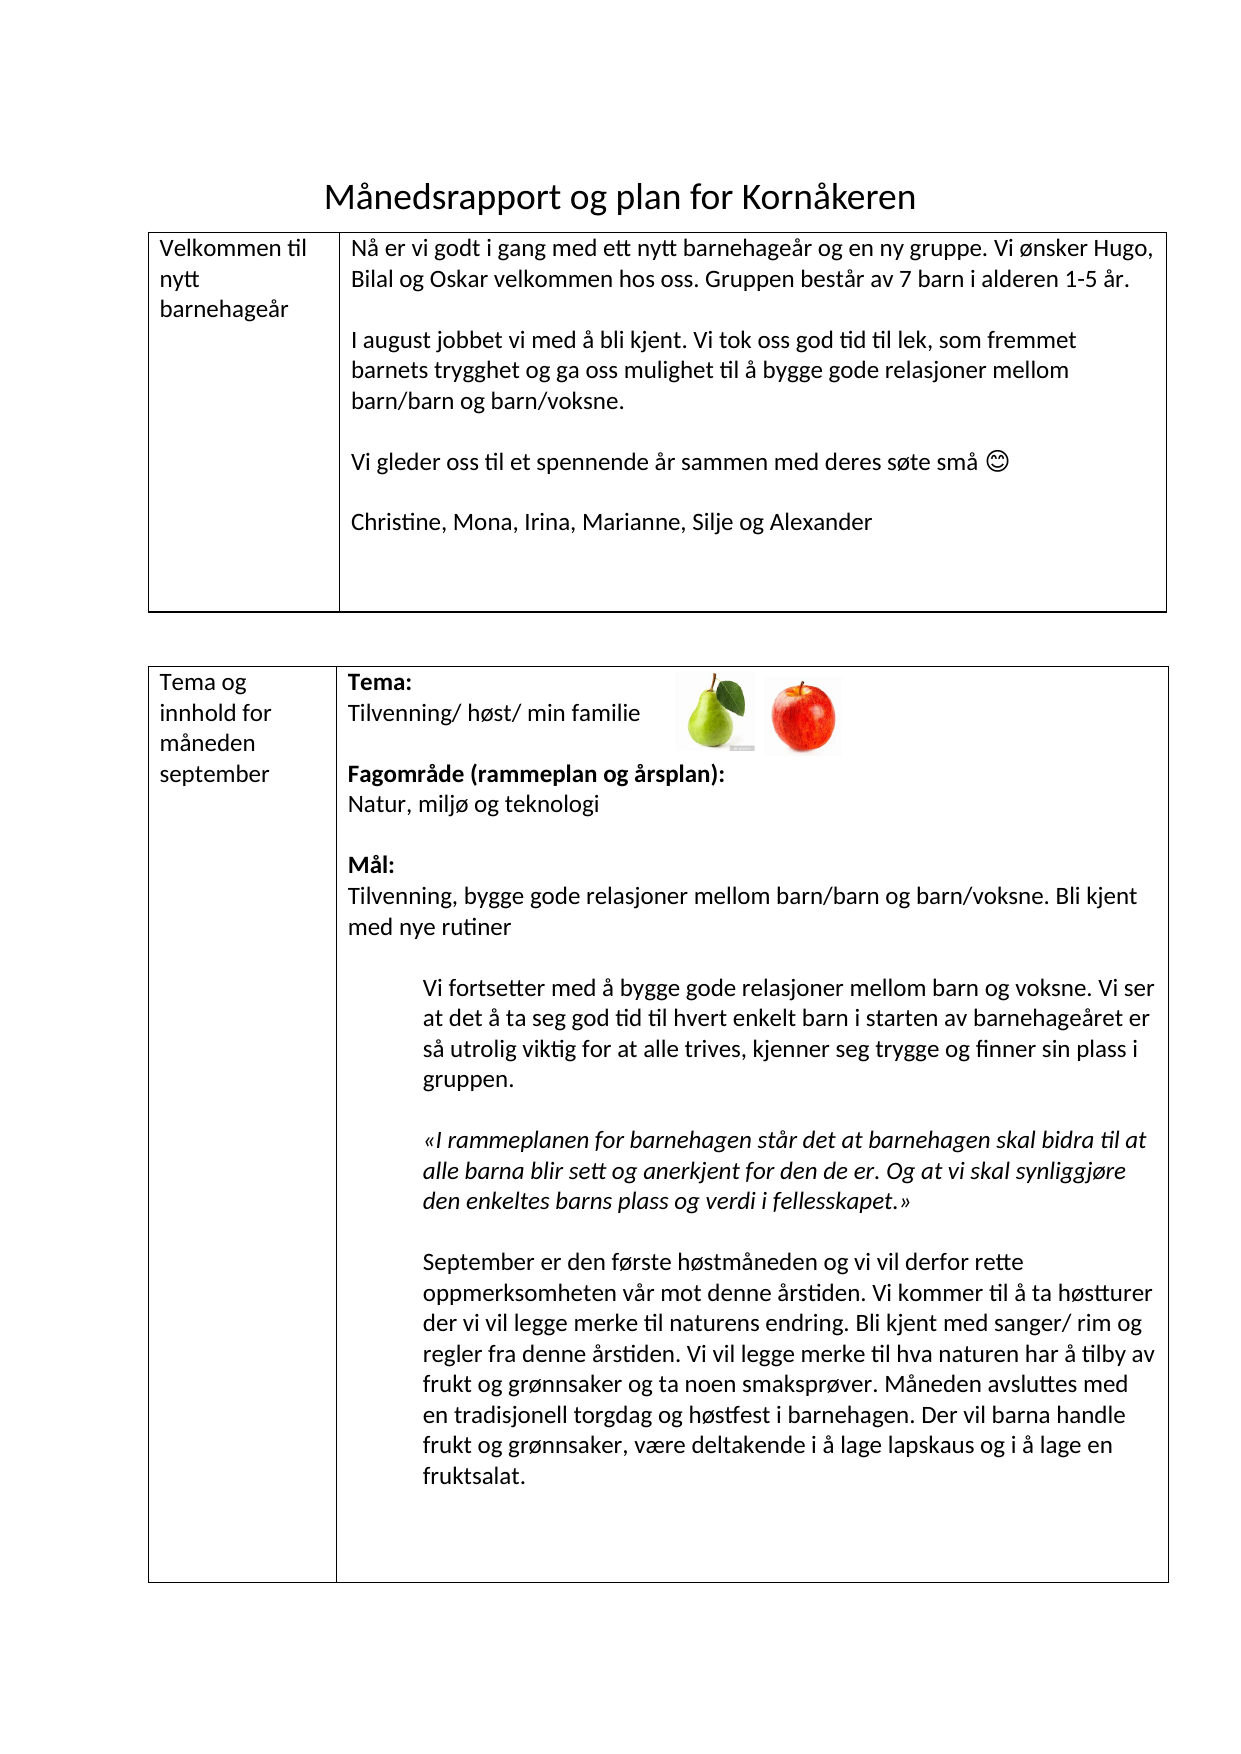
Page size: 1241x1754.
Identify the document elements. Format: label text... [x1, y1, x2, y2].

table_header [337, 667, 1168, 1582]
picture [763, 677, 843, 756]
subtitle Månedsrapport og plan for Kornåkeren [148, 173, 1093, 218]
table_header Nå er vi godt i gang med ett nytt barnehageår og en ny gruppe. Vi ønsker Hugo, Bilal og Oskar velkommen hos oss. Gruppen består av 7 barn i alderen 1-5 år. I august jobbet vi med å bli kjent. Vi tok oss god tid til lek, som fremmet barnets trygghet og ga oss mulighet til å bygge gode relasjoner mellom barn/barn og barn/voksne. Vi gleder oss til et spennende år sammen med deres søte små Christine, Mona, Irina, Marianne, Silje og Alexander [340, 233, 1166, 611]
picture [675, 671, 755, 751]
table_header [149, 667, 336, 1582]
table_header Velkommen til nytt barnehageår [149, 233, 339, 611]
